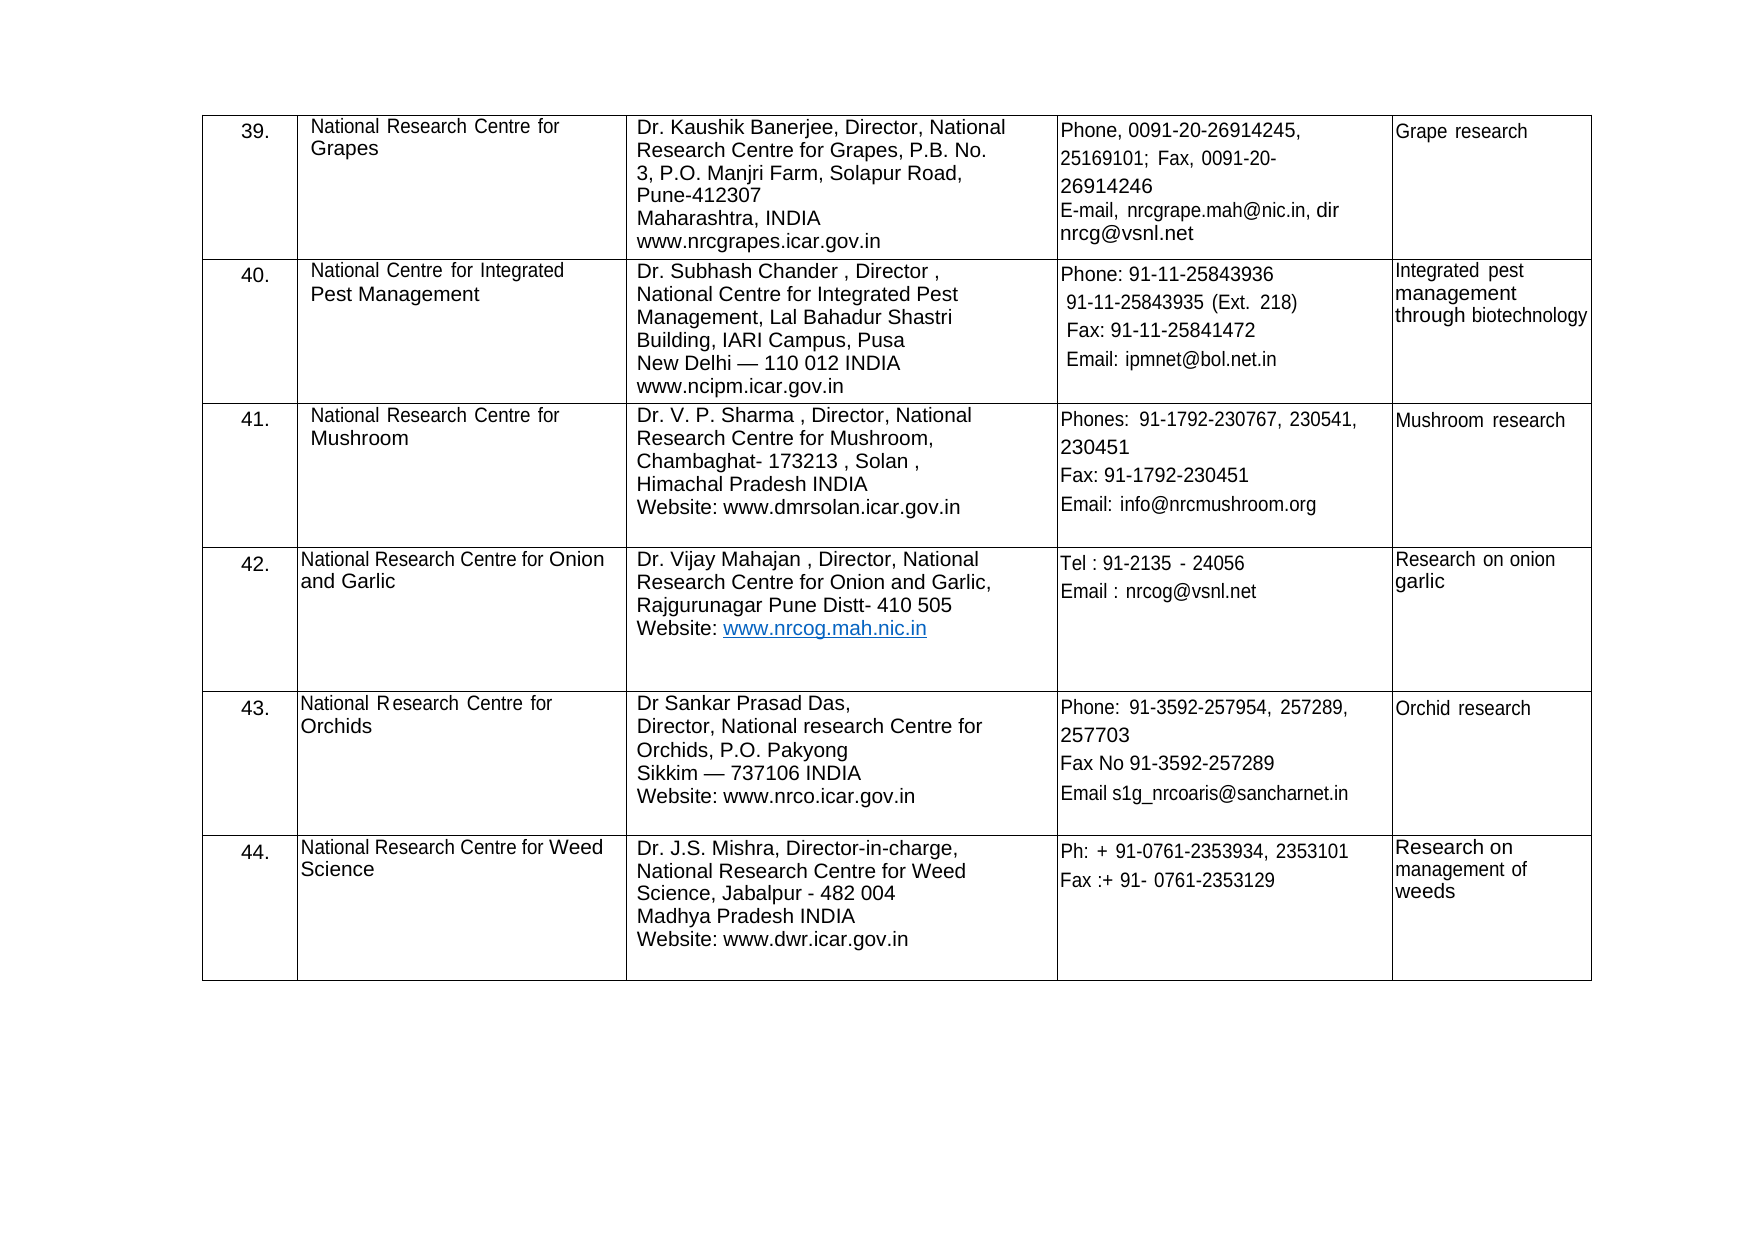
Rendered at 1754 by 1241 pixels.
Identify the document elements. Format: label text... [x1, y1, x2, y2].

table_cell [203, 260, 297, 403]
table_cell Orchid research [1393, 692, 1591, 835]
table_cell Dr. Vijay Mahajan , Director, National Research Centre for Onion and Garlic, Rajgurunagar Pune Distt- 410 505 Website: www.nrcog.mah.nic.in [627, 548, 1057, 691]
table_cell National Research Centre for Grapes [298, 116, 626, 259]
table_cell Dr. J.S. Mishra, Director-in-charge, National Research Centre for Weed Science, Jabalpur - 482 004 Madhya Pradesh INDIA Website: www.dwr.icar.gov.in [627, 836, 1057, 979]
table_cell Ph: + 91-0761-2353934, 2353101 Fax :+ 91- 0761-2353129 [1058, 836, 1392, 979]
table_cell [203, 692, 297, 835]
table_cell National Research Centre for Orchids [298, 692, 626, 835]
table_cell National Research Centre for Onion and Garlic [298, 548, 626, 691]
table_cell Phone: 91-11-25843936 91-11-25843935 (Ext. 218) Fax: 91-11-25841472 Email: ipmnet@bol.net.in [1058, 260, 1392, 403]
table_cell Tel : 91-2135 - 24056 Email : nrcog@vsnl.net [1058, 548, 1392, 691]
table_cell National Centre for Integrated Pest Management [298, 260, 626, 403]
table_cell [203, 836, 297, 979]
table_cell Dr. V. P. Sharma , Director, National Research Centre for Mushroom, Chambaghat- 173213 , Solan , Himachal Pradesh INDIA Website: www.dmrsolan.icar.gov.in [627, 404, 1057, 547]
table_cell Dr Sankar Prasad Das, Director, National research Centre for Orchids, P.O. Pakyong Sikkim — 737106 INDIA Website: www.nrco.icar.gov.in [627, 692, 1057, 835]
table_cell Phone, 0091-20-26914245, 25169101; Fax, 0091-20- 26914246 E-mail, nrcgrape.mah@nic.in, dir nrcg@vsnl.net [1058, 116, 1392, 259]
table_cell Research on onion garlic [1393, 548, 1591, 691]
table_cell [203, 548, 297, 691]
table_cell Research on management of weeds [1393, 836, 1591, 979]
table_cell Grape research [1393, 116, 1591, 259]
table_cell Mushroom research [1393, 404, 1591, 547]
table_cell National Research Centre for Weed Science [298, 836, 626, 979]
table_cell [203, 404, 297, 547]
table_cell Phones: 91-1792-230767, 230541, 230451 Fax: 91-1792-230451 Email: info@nrcmushroom.org [1058, 404, 1392, 547]
table_cell Phone: 91-3592-257954, 257289, 257703 Fax No 91-3592-257289 Email s1g_nrcoaris@sancharnet.in [1058, 692, 1392, 835]
table_cell Dr. Subhash Chander , Director , National Centre for Integrated Pest Management, Lal Bahadur Shastri Building, IARI Campus, Pusa New Delhi — 110 012 INDIA www.ncipm.icar.gov.in [627, 260, 1057, 403]
table_cell Dr. Kaushik Banerjee, Director, National Research Centre for Grapes, P.B. No. 3, P.O. Manjri Farm, Solapur Road, Pune-412307 Maharashtra, INDIA www.nrcgrapes.icar.gov.in [627, 116, 1057, 259]
table_cell National Research Centre for Mushroom [298, 404, 626, 547]
table_cell [203, 116, 297, 259]
table_cell Integrated pest management through biotechnology [1393, 260, 1591, 403]
